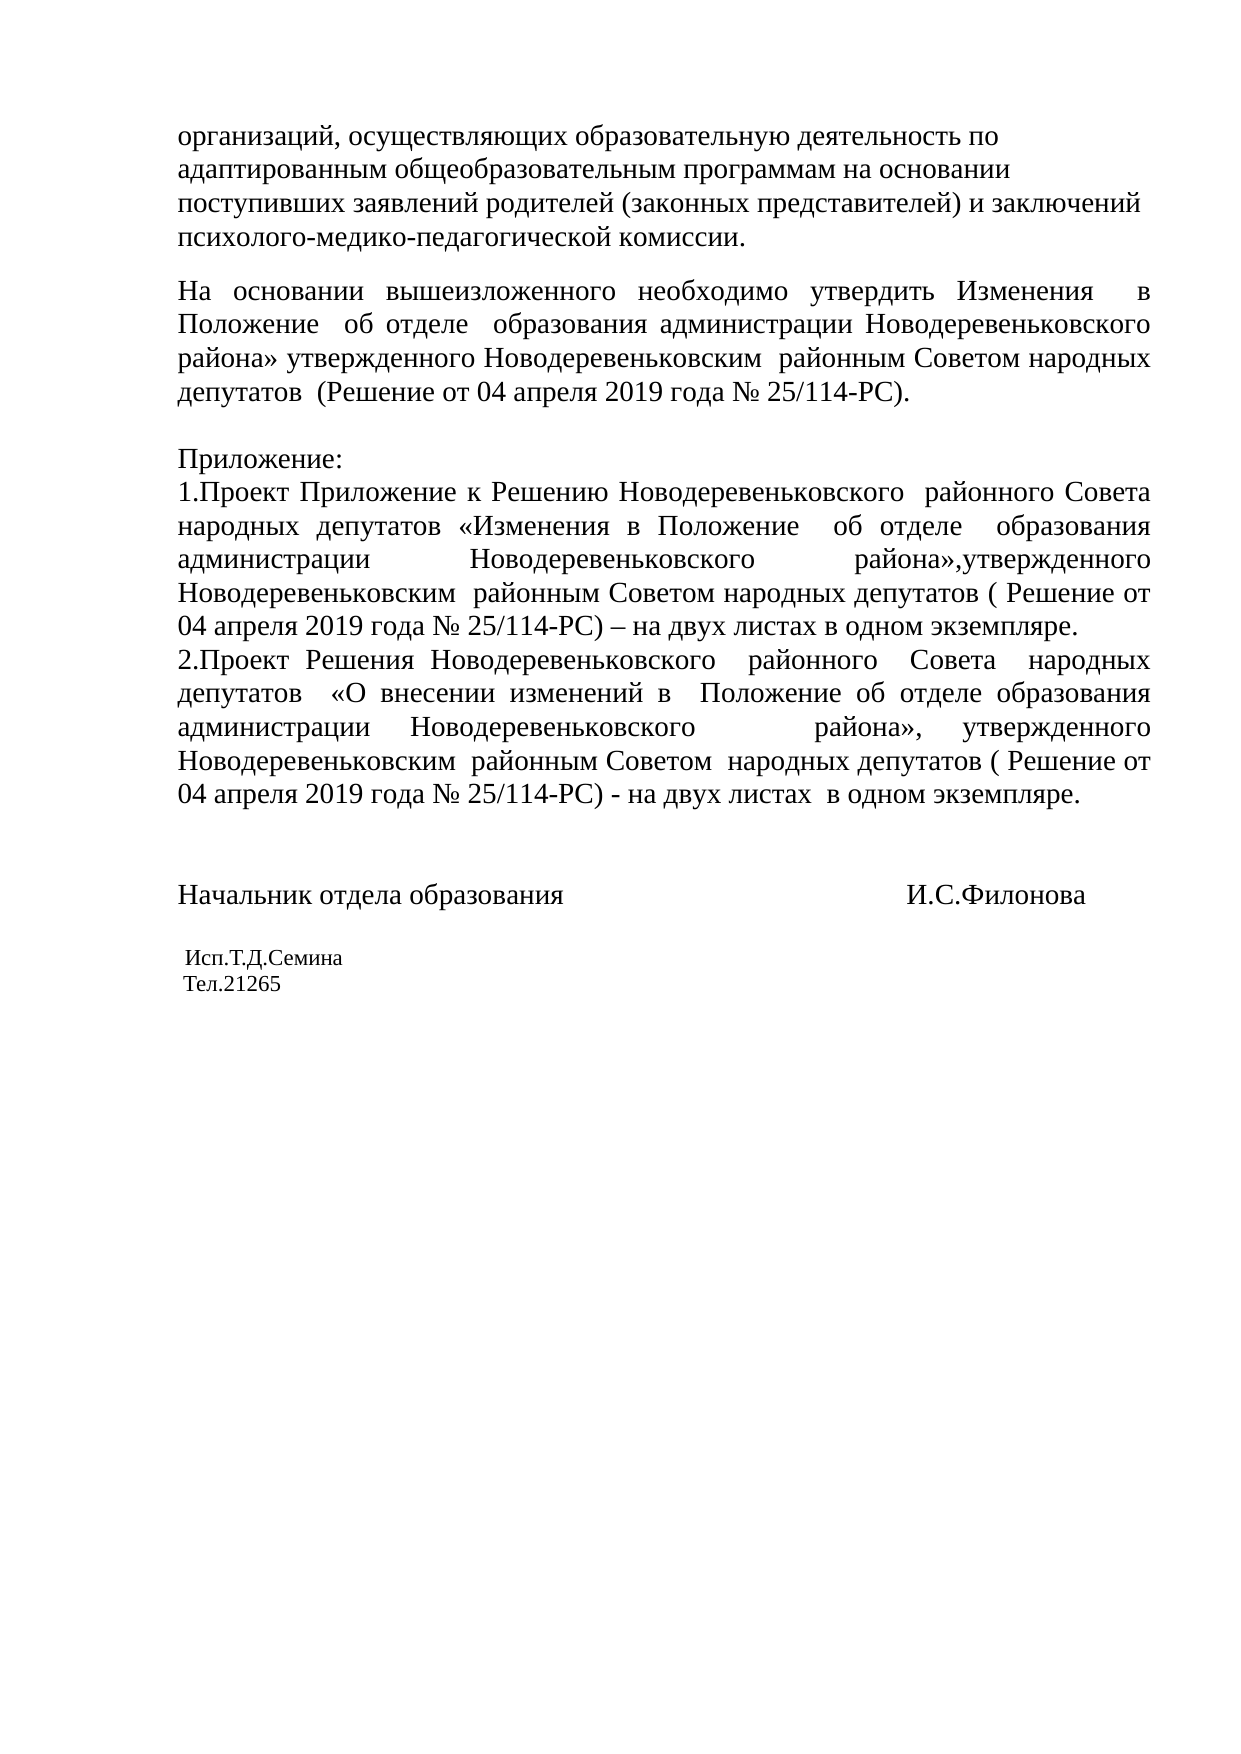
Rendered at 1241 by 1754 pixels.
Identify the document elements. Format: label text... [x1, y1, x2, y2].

title Начальник отдела образования И.С.Филонова [177, 877, 1152, 910]
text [177, 118, 1152, 252]
title Приложение: [177, 441, 1152, 474]
title На основании вышеизложенного необходимо утвердить Изменения в Положение об отделе образования администрации Новодеревеньковского района» утвержденного Новодеревеньковским районным Советом народных депутатов (Решение от 04 апреля 2019 года № 25/114-РС). [177, 273, 1152, 407]
title 1.Проект Приложение к Решению Новодеревеньковского районного Совета народных депутатов «Изменения в Положение об отделе образования администрации Новодеревеньковского района»,утвержденного Новодеревеньковским районным Советом народных депутатов ( Решение от 04 апреля 2019 года № 25/114-РС) – на двух листах в одном экземпляре. [177, 474, 1152, 642]
title 2.Проект Решения Новодеревеньковского районного Совета народных депутатов «О внесении изменений в Положение об отделе образования администрации Новодеревеньковского района», утвержденного Новодеревеньковским районным Советом народных депутатов ( Решение от 04 апреля 2019 года № 25/114-РС) - на двух листах в одном экземпляре. [177, 642, 1152, 810]
title Исп.Т.Д.Семина [177, 944, 1152, 970]
title Тел.21265 [177, 970, 1152, 997]
